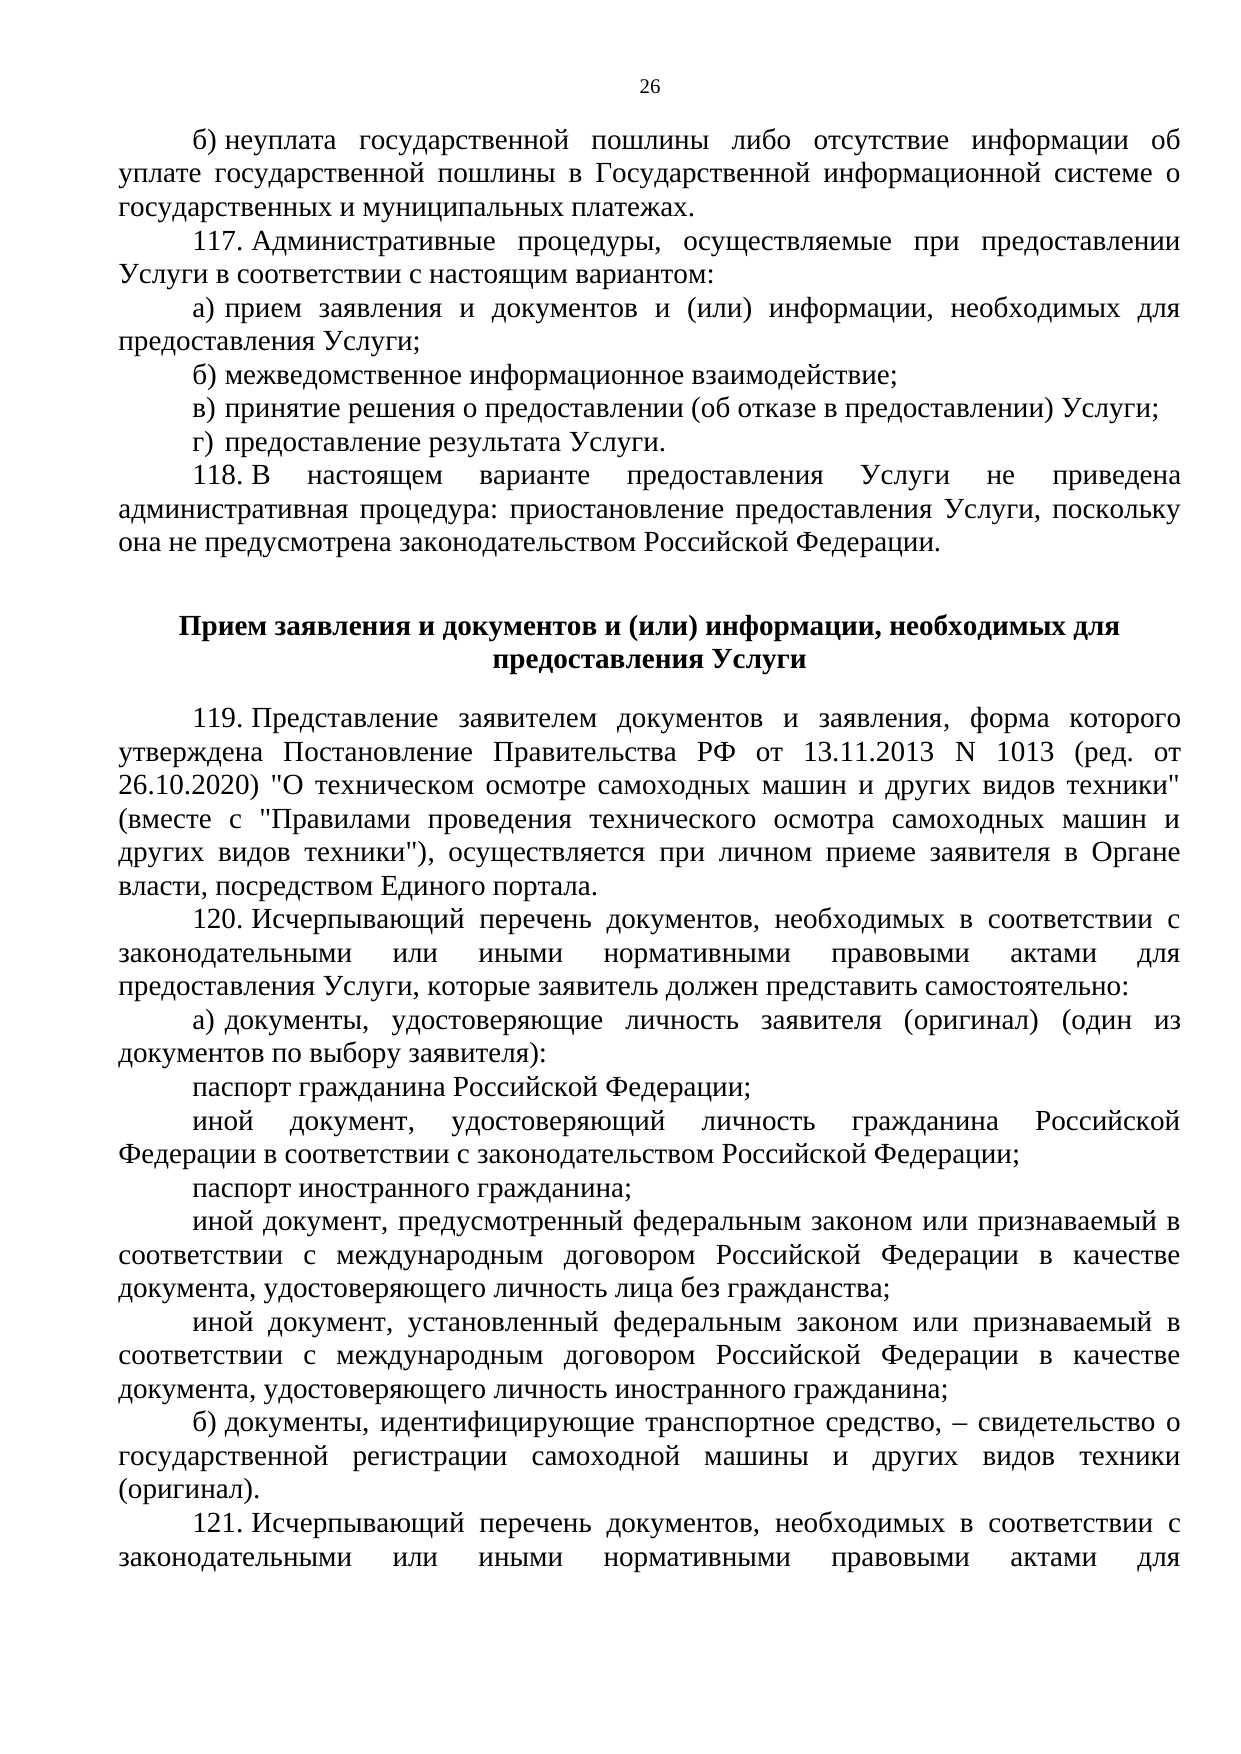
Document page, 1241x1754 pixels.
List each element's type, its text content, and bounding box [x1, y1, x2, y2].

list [118, 1505, 1181, 1572]
text иной документ, установленный федеральным законом или признаваемый в соответствии с международным договором Российской Федерации в качестве документа, удостоверяющего личность иностранного гражданина; [118, 1304, 1181, 1404]
list предоставление результата Услуги. [118, 424, 1181, 457]
list Исчерпывающий перечень документов, необходимых в соответствии с законодательными или иными нормативными правовыми актами для предоставления Услуги, которые заявитель должен представить самостоятельно: [118, 901, 1181, 1002]
text иной документ, предусмотренный федеральным законом или признаваемый в соответствии с международным договором Российской Федерации в качестве документа, удостоверяющего личность лица без гражданства; [118, 1203, 1181, 1304]
text паспорт иностранного гражданина; [118, 1170, 1181, 1203]
list неуплата государственной пошлины либо отсутствие информации об уплате государственной пошлины в Государственной информационной системе о государственных и муниципальных платежах. [118, 122, 1181, 223]
text Прием заявления и документов и (или) информации, необходимых для предоставления Услуги [118, 608, 1181, 675]
text иной документ, удостоверяющий личность гражданина Российской Федерации в соответствии с законодательством Российской Федерации; [118, 1103, 1181, 1170]
list принятие решения о предоставлении (об отказе в предоставлении) Услуги; [118, 390, 1181, 424]
list прием заявления и документов и (или) информации, необходимых для предоставления Услуги; [118, 290, 1181, 357]
list Административные процедуры, осуществляемые при предоставлении Услуги в соответствии с настоящим вариантом: [118, 223, 1181, 290]
list В настоящем варианте предоставления Услуги не приведена административная процедура: приостановление предоставления Услуги, поскольку она не предусмотрена законодательством Российской Федерации. [118, 457, 1181, 558]
list документы, идентифицирующие транспортное средство, – свидетельство о государственной регистрации самоходной машины и других видов техники (оригинал). [118, 1404, 1181, 1505]
list Представление заявителем документов и заявления, форма которого утверждена Постановление Правительства РФ от 13.11.2013 N 1013 (ред. от 26.10.2020) "О техническом осмотре самоходных машин и других видов техники" (вместе с "Правилами проведения технического осмотра самоходных машин и других видов техники"), осуществляется при личном приеме заявителя в Органе власти, посредством Единого портала. [118, 700, 1181, 901]
list межведомственное информационное взаимодействие; [118, 357, 1181, 390]
text паспорт гражданина Российской Федерации; [118, 1069, 1181, 1103]
list документы, удостоверяющие личность заявителя (оригинал) (один из документов по выбору заявителя): [118, 1002, 1181, 1069]
